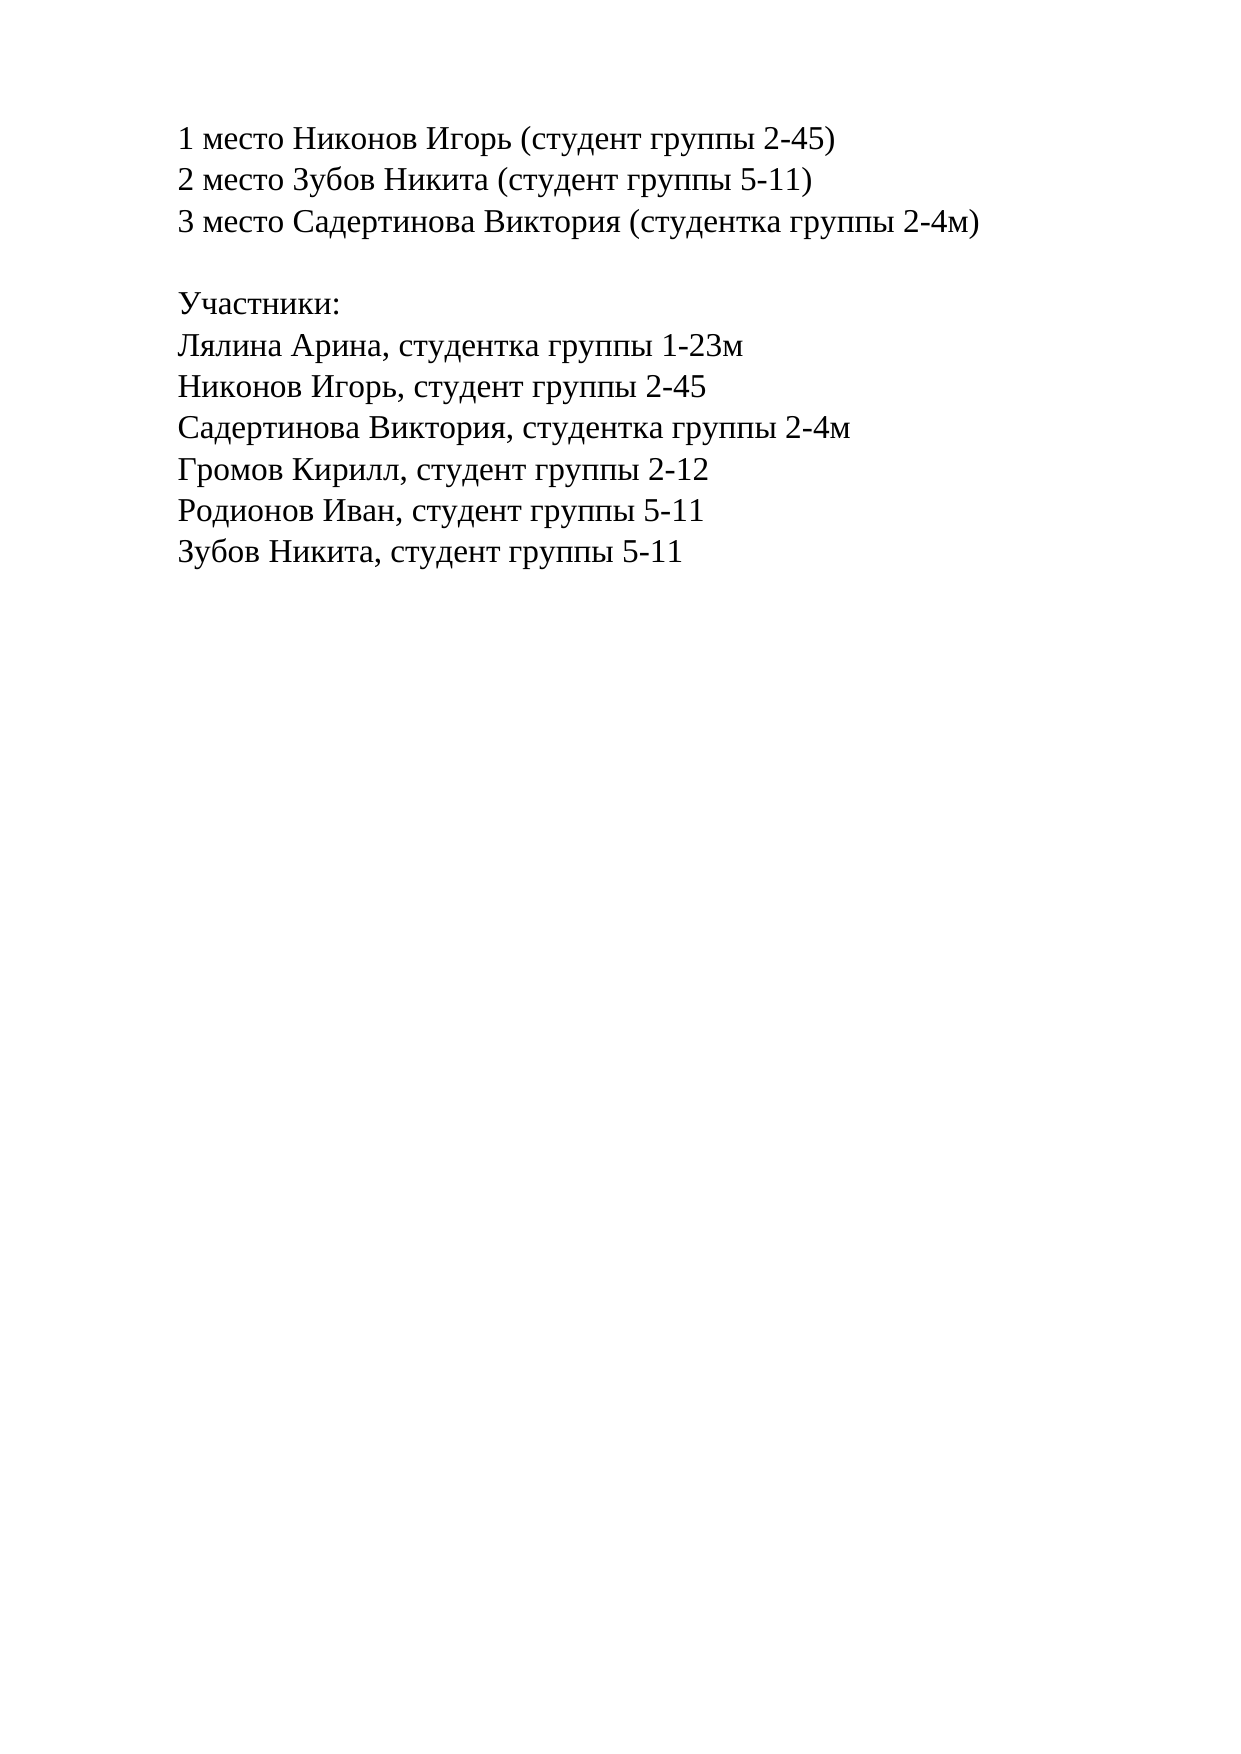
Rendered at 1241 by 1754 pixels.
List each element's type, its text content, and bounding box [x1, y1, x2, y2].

text 1 место Никонов Игорь (студент группы 2-45) 2 место Зубов Никита (студент группы 5-11) 3 место Садертинова Виктория (студентка группы 2-4м) Участники: Лялина Арина, студентка группы 1-23м Никонов Игорь, студент группы 2-45 Садертинова Виктория, студентка группы 2-4м Громов Кирилл, студент группы 2-12 Родионов Иван, студент группы 5-11 Зубов Никита, студент группы 5-11 [177, 118, 1152, 570]
